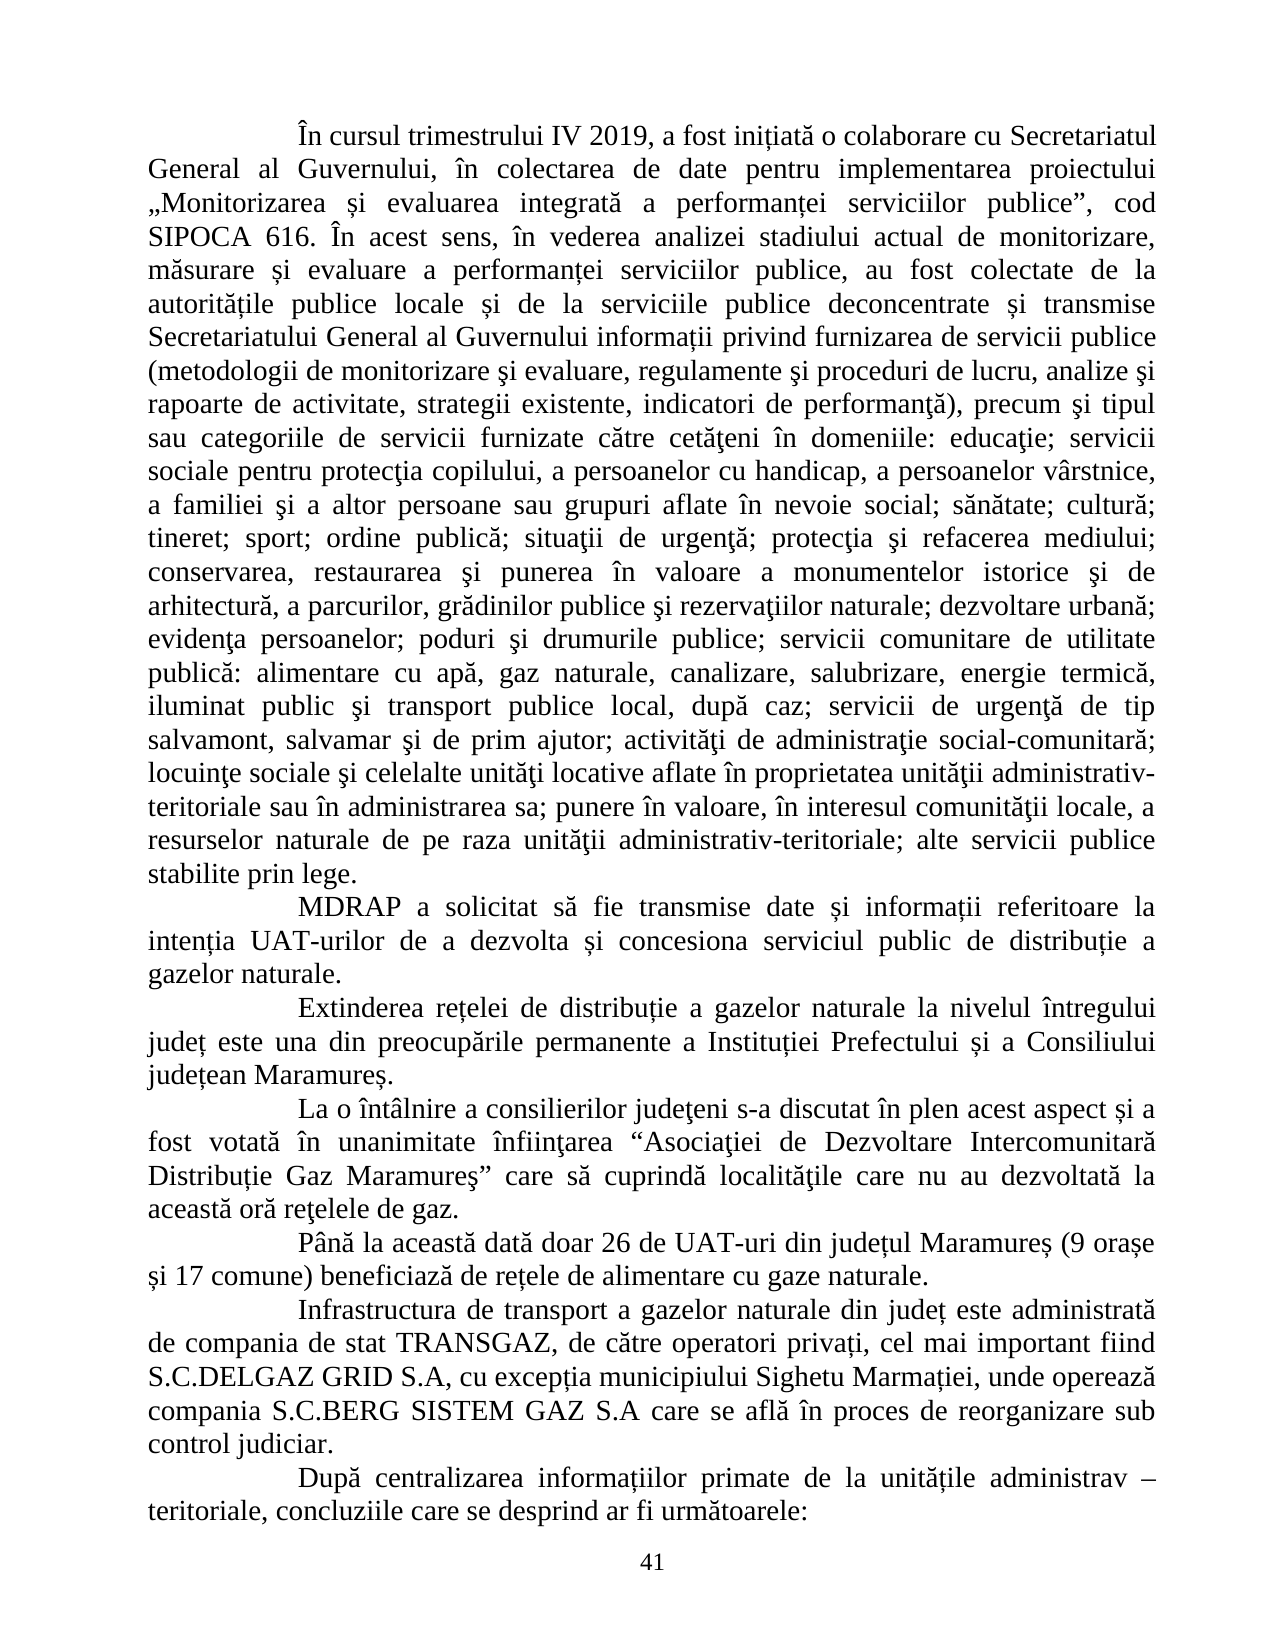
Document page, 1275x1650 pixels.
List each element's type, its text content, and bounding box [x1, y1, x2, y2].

text Extinderea rețelei de distribuție a gazelor naturale la nivelul întregului județ este una din preocupările permanente a Instituției Prefectului și a Consiliului județean Maramureș. [148, 990, 1157, 1091]
text După centralizarea informațiilor primate de la unitățile administrav – teritoriale, concluziile care se desprind ar fi următoarele: [148, 1460, 1157, 1527]
text La o întâlnire a consilierilor judeţeni s-a discutat în plen acest aspect și a fost votată în unanimitate înfiinţarea “Asociaţiei de Dezvoltare Intercomunitară Distribuție Gaz Maramureş” care să cuprindă localităţile care nu au dezvoltată la această oră reţelele de gaz. [148, 1091, 1157, 1225]
text Infrastructura de transport a gazelor naturale din județ este administrată de compania de stat TRANSGAZ, de către operatori privați, cel mai important fiind S.C.DELGAZ GRID S.A, cu excepția municipiului Sighetu Marmației, unde operează compania S.C.BERG SISTEM GAZ S.A care se află în proces de reorganizare sub control judiciar. [148, 1292, 1157, 1460]
text În cursul trimestrului IV 2019, a fost inițiată o colaborare cu Secretariatul General al Guvernului, în colectarea de date pentru implementarea proiectului „Monitorizarea și evaluarea integrată a performanței serviciilor publice”, cod SIPOCA 616. În acest sens, în vederea analizei stadiului actual de monitorizare, măsurare și evaluare a performanței serviciilor publice, au fost colectate de la autoritățile publice locale și de la serviciile publice deconcentrate și transmise Secretariatului General al Guvernului informații privind furnizarea de servicii publice (metodologii de monitorizare şi evaluare, regulamente şi proceduri de lucru, analize şi rapoarte de activitate, strategii existente, indicatori de performanţă), precum şi tipul sau categoriile de servicii furnizate către cetăţeni în domeniile: educaţie; servicii sociale pentru protecţia copilului, a persoanelor cu handicap, a persoanelor vârstnice, a familiei şi a altor persoane sau grupuri aflate în nevoie social; sănătate; cultură; tineret; sport; ordine publică; situaţii de urgenţă; protecţia şi refacerea mediului; conservarea, restaurarea şi punerea în valoare a monumentelor istorice şi de arhitectură, a parcurilor, grădinilor publice şi rezervaţiilor naturale; dezvoltare urbană; evidenţa persoanelor; poduri şi drumurile publice; servicii comunitare de utilitate publică: alimentare cu apă, gaz naturale, canalizare, salubrizare, energie termică, iluminat public şi transport publice local, după caz; servicii de urgenţă de tip salvamont, salvamar şi de prim ajutor; activităţi de administraţie social-comunitară; locuinţe sociale şi celelalte unităţi locative aflate în proprietatea unităţii administrativ-teritoriale sau în administrarea sa; punere în valoare, în interesul comunităţii locale, a resurselor naturale de pe raza unităţii administrativ-teritoriale; alte servicii publice stabilite prin lege. [148, 118, 1157, 889]
text Până la această dată doar 26 de UAT-uri din județul Maramureș (9 orașe și 17 comune) beneficiază de rețele de alimentare cu gaze naturale. [148, 1225, 1157, 1292]
text MDRAP a solicitat să fie transmise date și informații referitoare la intenția UAT-urilor de a dezvolta și concesiona serviciul public de distribuție a gazelor naturale. [148, 889, 1157, 990]
